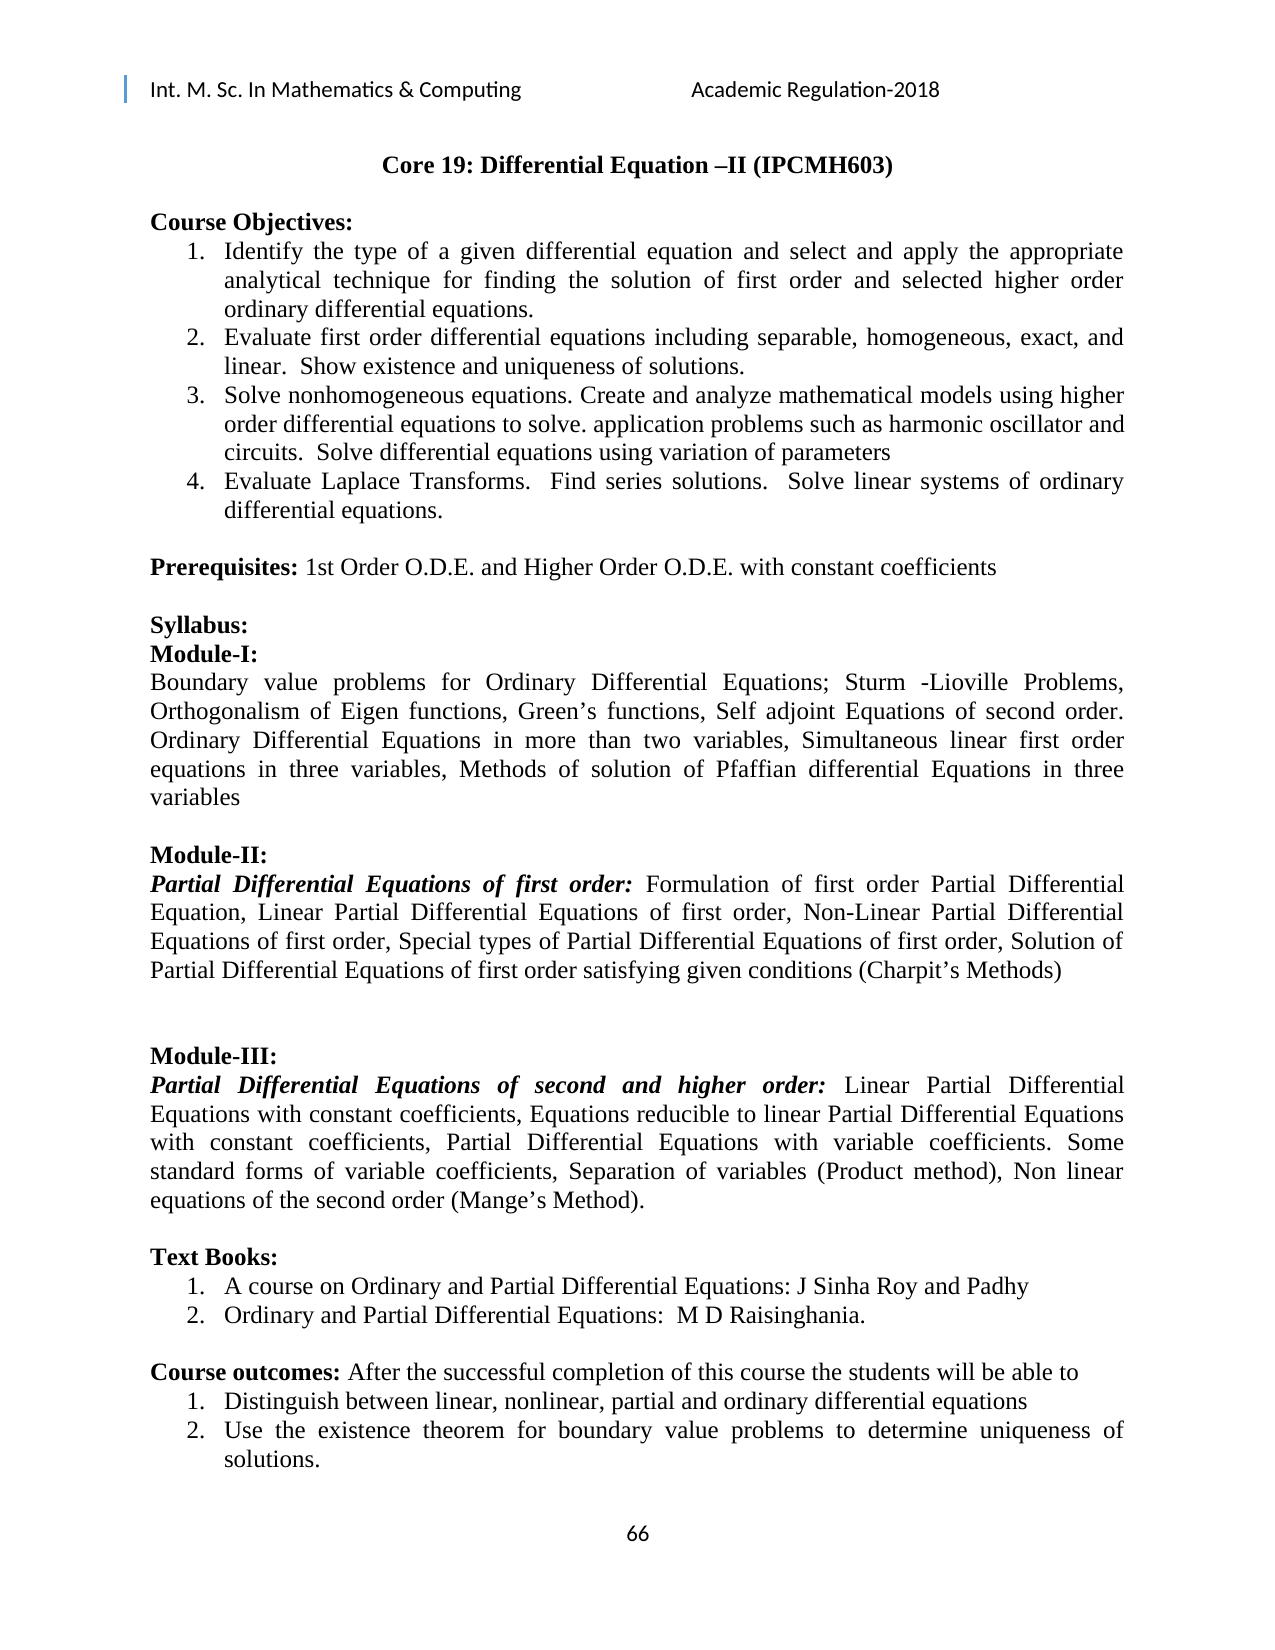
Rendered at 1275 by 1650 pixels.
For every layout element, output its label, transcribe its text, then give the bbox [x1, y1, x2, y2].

list A course on Ordinary and Partial Differential Equations: J Sinha Roy and Padhy [186, 1271, 1125, 1300]
list Ordinary and Partial Differential Equations: M D Raisinghania. [186, 1300, 1125, 1329]
list Use the existence theorem for boundary value problems to determine uniqueness of solutions. [186, 1415, 1125, 1472]
list Solve nonhomogeneous equations. Create and analyze mathematical models using higher order differential equations to solve. application problems such as harmonic oscillator and circuits. Solve differential equations using variation of parameters [186, 380, 1125, 466]
list Identify the type of a given differential equation and select and apply the appropriate analytical technique for finding the solution of first order and selected higher order ordinary differential equations. [186, 236, 1125, 322]
list Evaluate Laplace Transforms. Find series solutions. Solve linear systems of ordinary differential equations. [186, 466, 1125, 524]
list Evaluate first order differential equations including separable, homogeneous, exact, and linear. Show existence and uniqueness of solutions. [186, 322, 1125, 380]
text Partial Differential Equations of second and higher order: Linear Partial Differential Equations with constant coefficients, Equations reducible to linear Partial Differential Equations with constant coefficients, Partial Differential Equations with variable coefficients. Some standard forms of variable coefficients, Separation of variables (Product method), Non linear equations of the second order (Mange’s Method). [150, 1070, 1125, 1214]
text Prerequisites: 1st Order O.D.E. and Higher Order O.D.E. with constant coefficients [150, 552, 1125, 581]
text Core 19: Differential Equation –II (IPCMH603) [150, 150, 1125, 179]
text Boundary value problems for Ordinary Differential Equations; Sturm -Lioville Problems, Orthogonalism of Eigen functions, Green’s functions, Self adjoint Equations of second order. Ordinary Differential Equations in more than two variables, Simultaneous linear first order equations in three variables, Methods of solution of Pfaffian differential Equations in three variables [150, 667, 1125, 811]
text Course outcomes: After the successful completion of this course the students will be able to [150, 1357, 1125, 1386]
text Syllabus: [150, 610, 1125, 639]
text Course Objectives: [150, 207, 1125, 236]
text Partial Differential Equations of first order: Formulation of first order Partial Differential Equation, Linear Partial Differential Equations of first order, Non-Linear Partial Differential Equations of first order, Special types of Partial Differential Equations of first order, Solution of Partial Differential Equations of first order satisfying given conditions (Charpit’s Methods) [150, 869, 1125, 984]
text Module-III: [150, 1041, 1125, 1070]
text Text Books: [150, 1242, 1125, 1271]
text Module-II: [150, 840, 1125, 869]
text Module-I: [150, 639, 1125, 667]
list Distinguish between linear, nonlinear, partial and ordinary differential equations [186, 1386, 1125, 1415]
